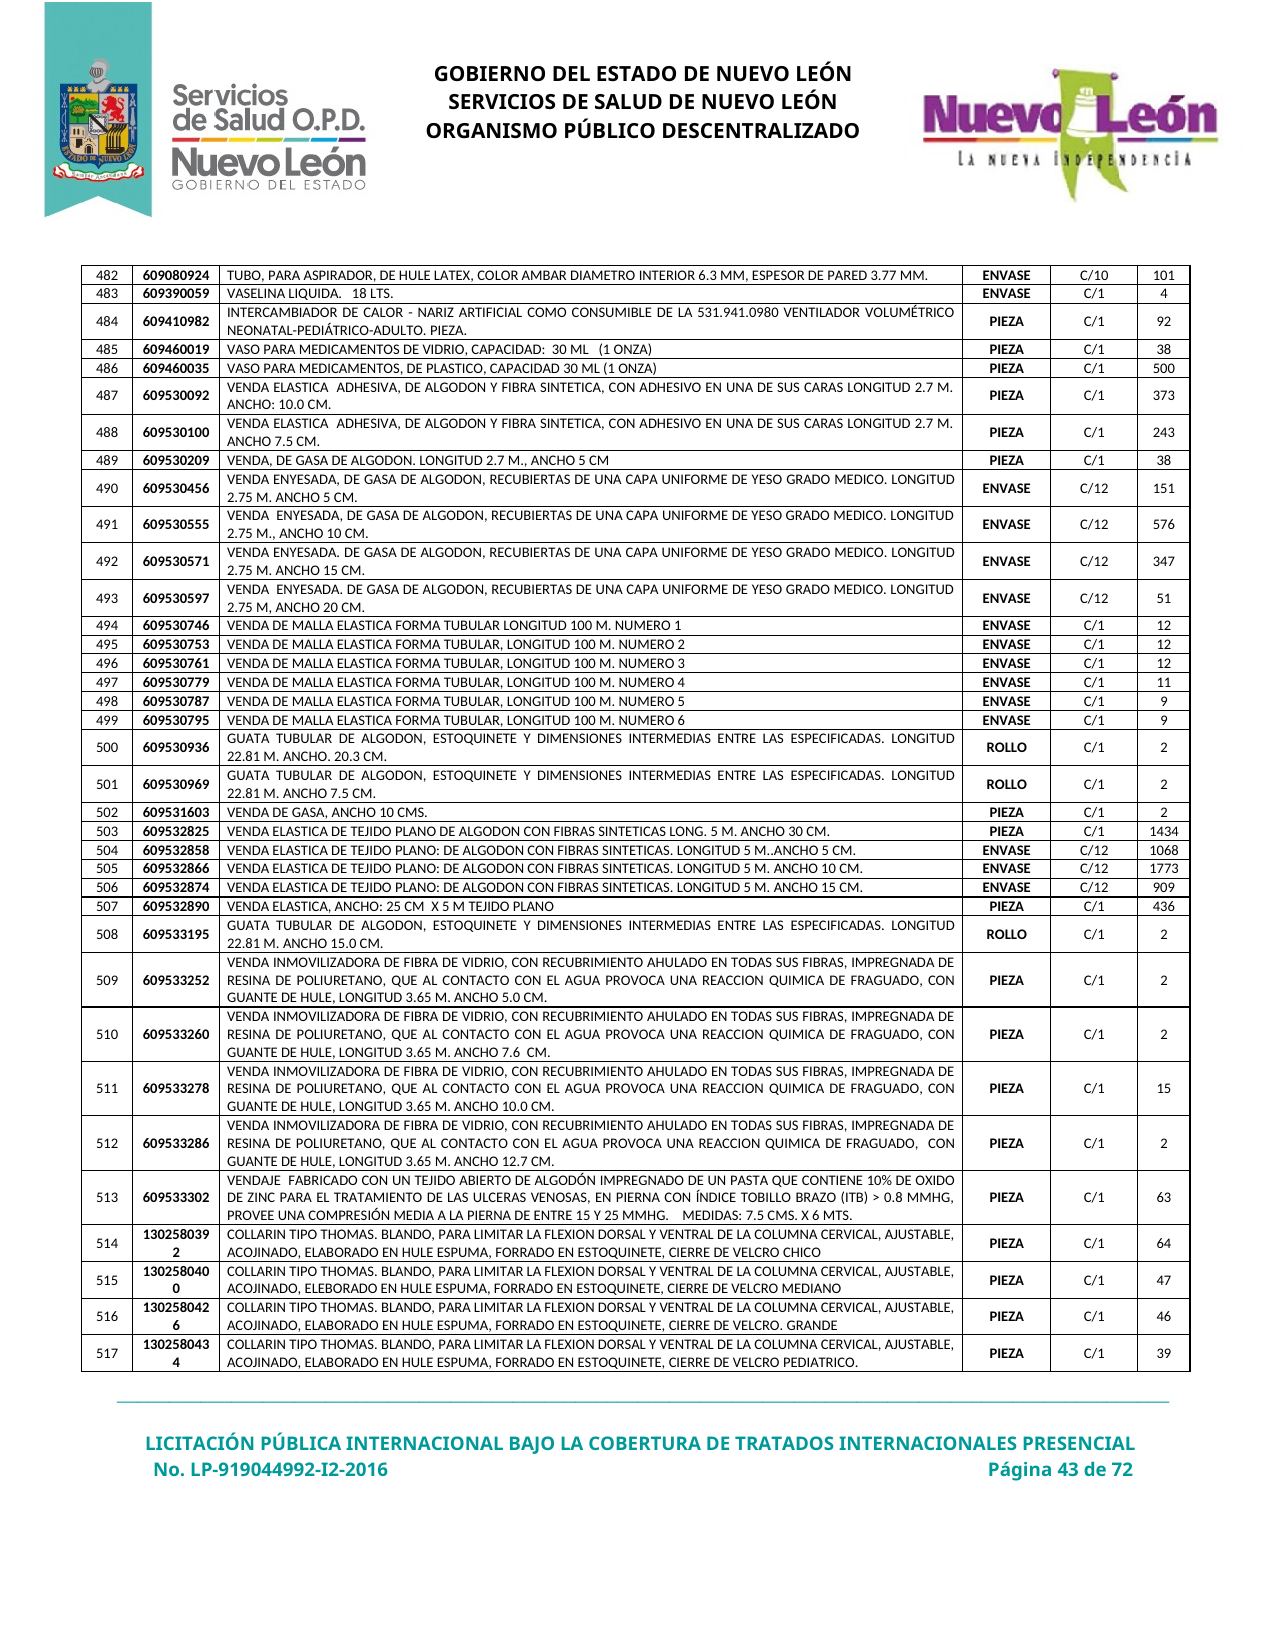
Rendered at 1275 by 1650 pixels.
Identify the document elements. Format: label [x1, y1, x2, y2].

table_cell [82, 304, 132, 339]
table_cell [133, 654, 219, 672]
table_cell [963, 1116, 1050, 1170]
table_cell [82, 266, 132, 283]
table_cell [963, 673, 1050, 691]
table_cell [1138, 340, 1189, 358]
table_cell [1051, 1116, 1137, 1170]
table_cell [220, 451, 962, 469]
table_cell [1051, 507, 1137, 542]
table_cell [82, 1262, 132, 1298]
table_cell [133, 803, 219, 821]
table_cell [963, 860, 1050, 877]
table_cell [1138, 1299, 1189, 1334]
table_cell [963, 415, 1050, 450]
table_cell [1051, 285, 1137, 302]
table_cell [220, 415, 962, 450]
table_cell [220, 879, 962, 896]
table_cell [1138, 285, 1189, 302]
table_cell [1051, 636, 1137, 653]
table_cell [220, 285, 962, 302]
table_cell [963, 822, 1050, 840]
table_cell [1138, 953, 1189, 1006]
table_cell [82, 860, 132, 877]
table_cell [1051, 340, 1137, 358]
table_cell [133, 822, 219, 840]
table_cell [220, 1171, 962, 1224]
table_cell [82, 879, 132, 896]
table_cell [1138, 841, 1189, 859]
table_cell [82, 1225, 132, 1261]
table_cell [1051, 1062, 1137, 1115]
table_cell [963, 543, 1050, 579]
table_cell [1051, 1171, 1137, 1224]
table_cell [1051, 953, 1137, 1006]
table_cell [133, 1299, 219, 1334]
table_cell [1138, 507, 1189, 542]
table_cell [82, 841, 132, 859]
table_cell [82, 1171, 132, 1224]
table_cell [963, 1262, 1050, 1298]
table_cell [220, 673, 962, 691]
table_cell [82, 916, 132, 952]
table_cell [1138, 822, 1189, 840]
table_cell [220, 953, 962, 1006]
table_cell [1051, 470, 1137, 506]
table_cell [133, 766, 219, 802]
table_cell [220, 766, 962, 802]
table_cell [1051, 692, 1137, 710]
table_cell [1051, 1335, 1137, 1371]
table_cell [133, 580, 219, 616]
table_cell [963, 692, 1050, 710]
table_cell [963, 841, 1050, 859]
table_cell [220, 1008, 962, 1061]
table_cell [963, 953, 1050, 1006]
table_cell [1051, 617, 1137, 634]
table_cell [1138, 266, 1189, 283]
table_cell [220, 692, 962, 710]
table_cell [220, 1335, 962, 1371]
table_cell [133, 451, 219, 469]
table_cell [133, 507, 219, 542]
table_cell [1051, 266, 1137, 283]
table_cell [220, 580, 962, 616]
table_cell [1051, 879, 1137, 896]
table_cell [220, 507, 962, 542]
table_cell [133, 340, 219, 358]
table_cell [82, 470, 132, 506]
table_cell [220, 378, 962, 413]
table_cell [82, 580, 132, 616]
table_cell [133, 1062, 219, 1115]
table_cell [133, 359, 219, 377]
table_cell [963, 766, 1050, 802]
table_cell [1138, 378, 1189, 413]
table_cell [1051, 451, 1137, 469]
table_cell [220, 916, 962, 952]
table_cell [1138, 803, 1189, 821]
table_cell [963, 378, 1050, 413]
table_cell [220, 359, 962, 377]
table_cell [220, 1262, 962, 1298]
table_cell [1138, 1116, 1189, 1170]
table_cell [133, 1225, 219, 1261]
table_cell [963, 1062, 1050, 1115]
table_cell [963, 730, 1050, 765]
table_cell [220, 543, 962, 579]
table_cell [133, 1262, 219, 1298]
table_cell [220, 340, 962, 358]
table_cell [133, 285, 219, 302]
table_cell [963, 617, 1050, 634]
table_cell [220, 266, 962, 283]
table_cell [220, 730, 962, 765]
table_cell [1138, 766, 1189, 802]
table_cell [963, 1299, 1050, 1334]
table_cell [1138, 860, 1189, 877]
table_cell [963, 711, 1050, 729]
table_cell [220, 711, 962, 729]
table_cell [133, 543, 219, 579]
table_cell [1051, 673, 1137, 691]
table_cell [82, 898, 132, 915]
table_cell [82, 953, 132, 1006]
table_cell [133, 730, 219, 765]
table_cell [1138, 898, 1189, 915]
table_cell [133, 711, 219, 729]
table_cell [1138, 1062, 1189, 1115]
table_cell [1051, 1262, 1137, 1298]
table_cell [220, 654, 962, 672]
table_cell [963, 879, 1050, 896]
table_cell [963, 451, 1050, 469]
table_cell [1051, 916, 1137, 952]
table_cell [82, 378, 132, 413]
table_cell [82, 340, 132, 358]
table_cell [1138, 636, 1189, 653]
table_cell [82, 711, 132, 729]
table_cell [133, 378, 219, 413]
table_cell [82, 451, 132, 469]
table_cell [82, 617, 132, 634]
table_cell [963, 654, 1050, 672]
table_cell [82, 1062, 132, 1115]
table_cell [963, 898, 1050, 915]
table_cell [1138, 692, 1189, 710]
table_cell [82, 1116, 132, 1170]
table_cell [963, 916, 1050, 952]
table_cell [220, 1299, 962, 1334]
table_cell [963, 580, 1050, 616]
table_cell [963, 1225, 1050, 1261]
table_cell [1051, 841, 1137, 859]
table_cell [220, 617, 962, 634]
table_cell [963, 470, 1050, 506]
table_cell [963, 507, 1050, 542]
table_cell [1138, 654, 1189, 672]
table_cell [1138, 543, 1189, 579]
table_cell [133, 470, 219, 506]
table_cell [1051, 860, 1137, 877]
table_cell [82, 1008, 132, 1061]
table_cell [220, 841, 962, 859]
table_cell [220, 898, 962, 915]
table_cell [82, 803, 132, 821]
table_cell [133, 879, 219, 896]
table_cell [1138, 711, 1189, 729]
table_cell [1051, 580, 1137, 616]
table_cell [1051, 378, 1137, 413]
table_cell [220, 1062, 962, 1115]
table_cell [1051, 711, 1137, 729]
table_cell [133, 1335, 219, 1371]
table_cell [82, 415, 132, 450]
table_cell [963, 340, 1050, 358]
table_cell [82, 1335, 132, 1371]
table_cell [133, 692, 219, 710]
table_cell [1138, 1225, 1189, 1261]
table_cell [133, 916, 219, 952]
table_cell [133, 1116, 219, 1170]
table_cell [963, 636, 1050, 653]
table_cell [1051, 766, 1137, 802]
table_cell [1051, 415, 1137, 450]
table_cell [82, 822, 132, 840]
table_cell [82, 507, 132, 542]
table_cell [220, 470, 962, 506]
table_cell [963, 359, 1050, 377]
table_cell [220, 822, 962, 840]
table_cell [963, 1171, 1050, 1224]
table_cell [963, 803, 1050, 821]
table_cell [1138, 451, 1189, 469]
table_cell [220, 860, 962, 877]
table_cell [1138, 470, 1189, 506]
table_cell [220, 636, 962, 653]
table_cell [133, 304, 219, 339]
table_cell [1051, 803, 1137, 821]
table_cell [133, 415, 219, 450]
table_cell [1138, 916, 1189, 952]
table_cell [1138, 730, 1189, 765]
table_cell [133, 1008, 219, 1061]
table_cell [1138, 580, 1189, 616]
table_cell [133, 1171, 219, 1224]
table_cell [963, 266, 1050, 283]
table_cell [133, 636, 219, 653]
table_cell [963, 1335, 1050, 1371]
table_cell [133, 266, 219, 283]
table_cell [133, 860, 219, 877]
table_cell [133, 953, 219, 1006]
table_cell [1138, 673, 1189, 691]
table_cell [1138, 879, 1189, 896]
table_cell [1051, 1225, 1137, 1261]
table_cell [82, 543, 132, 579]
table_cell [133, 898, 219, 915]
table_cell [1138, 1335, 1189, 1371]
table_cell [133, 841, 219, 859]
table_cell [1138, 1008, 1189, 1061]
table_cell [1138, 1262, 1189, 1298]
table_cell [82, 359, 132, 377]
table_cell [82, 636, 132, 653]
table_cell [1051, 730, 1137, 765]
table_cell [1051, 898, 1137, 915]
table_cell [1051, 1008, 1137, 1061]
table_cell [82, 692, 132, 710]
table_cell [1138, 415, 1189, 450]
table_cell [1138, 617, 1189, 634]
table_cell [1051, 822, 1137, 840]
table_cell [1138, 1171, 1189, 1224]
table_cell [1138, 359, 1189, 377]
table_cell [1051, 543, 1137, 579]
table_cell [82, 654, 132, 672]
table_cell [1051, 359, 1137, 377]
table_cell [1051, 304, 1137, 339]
picture [15, 2, 1249, 229]
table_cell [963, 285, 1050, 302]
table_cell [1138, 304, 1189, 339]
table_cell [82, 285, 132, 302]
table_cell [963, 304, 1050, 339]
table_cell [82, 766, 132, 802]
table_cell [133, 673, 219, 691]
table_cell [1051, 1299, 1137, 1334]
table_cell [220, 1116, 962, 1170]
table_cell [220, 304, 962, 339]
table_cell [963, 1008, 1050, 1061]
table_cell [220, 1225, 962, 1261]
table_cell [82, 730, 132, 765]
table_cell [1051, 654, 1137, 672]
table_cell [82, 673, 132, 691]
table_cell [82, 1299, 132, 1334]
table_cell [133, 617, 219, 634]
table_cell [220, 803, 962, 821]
